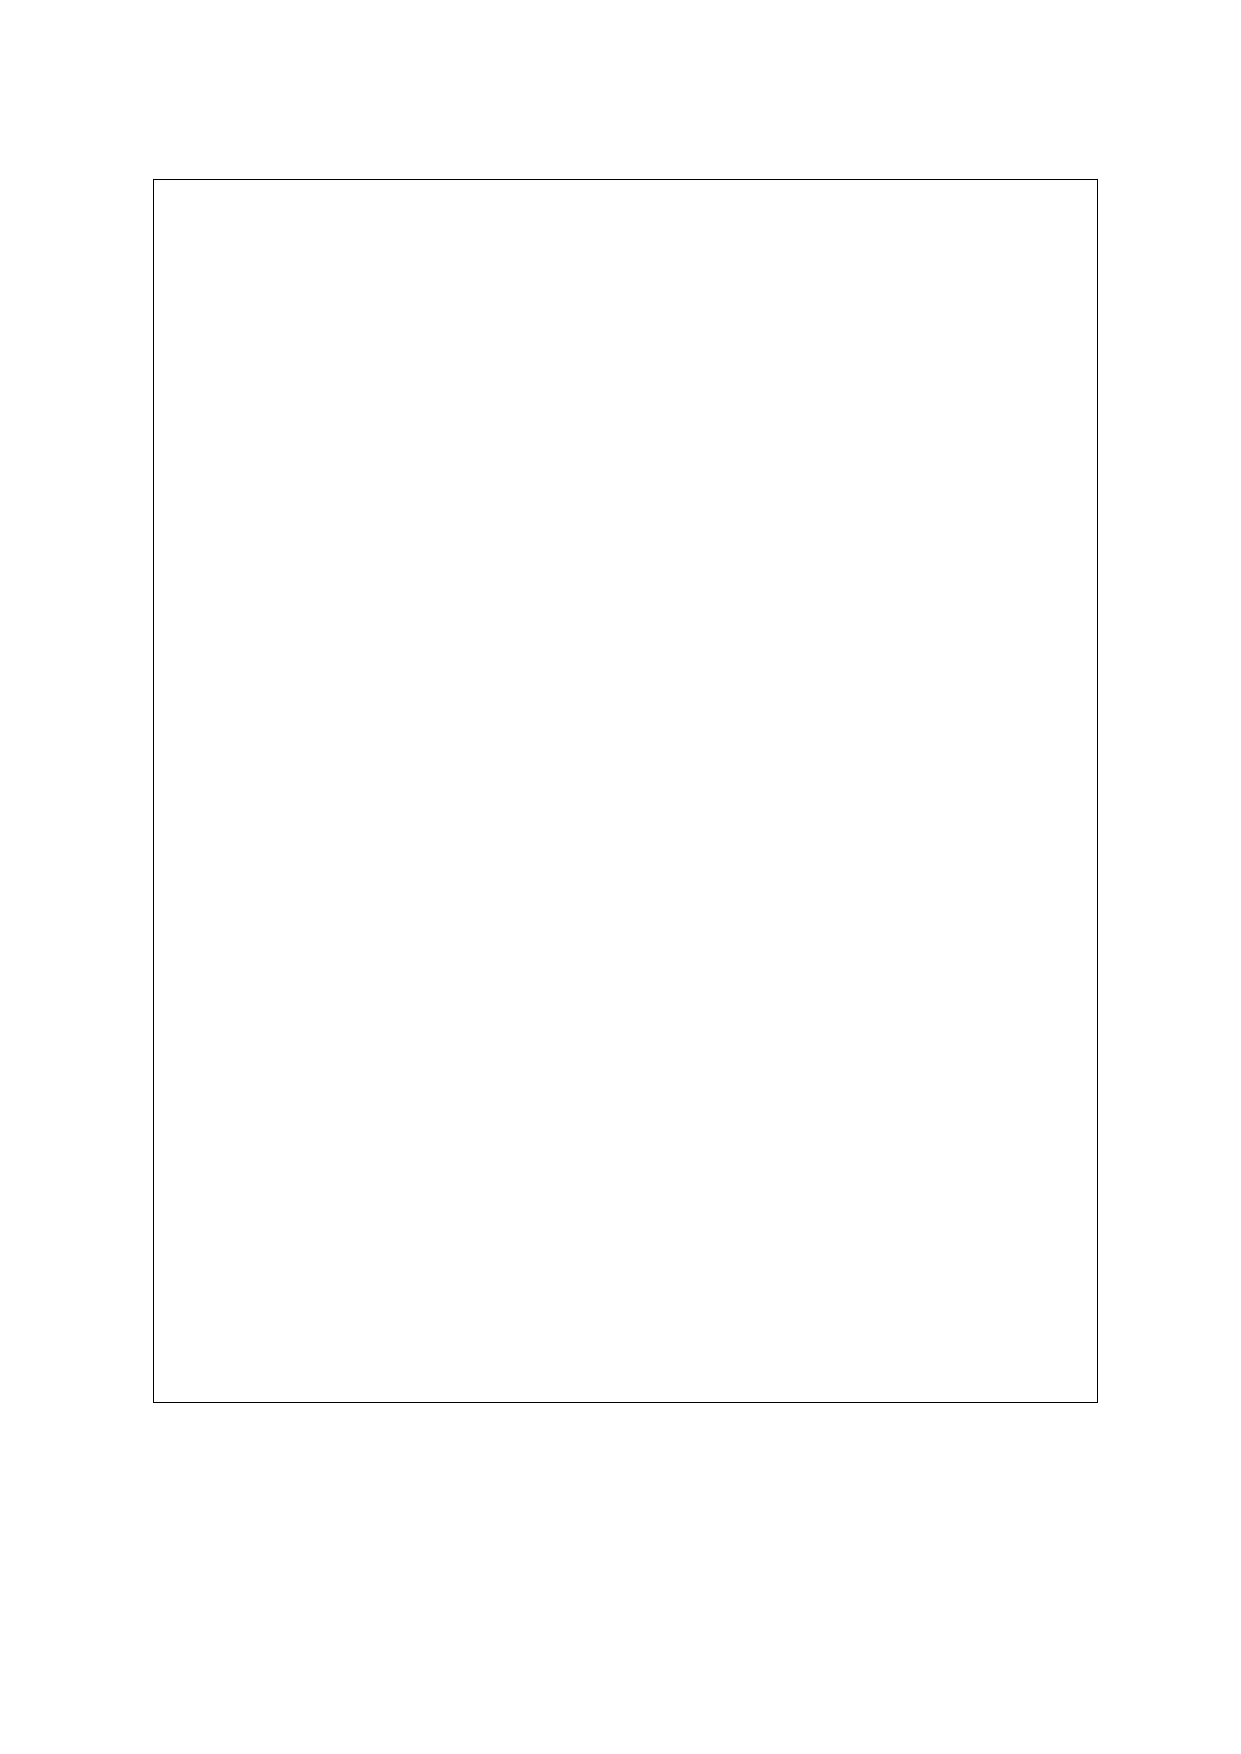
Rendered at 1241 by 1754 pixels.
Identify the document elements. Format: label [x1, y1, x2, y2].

table_header [154, 180, 1097, 1402]
